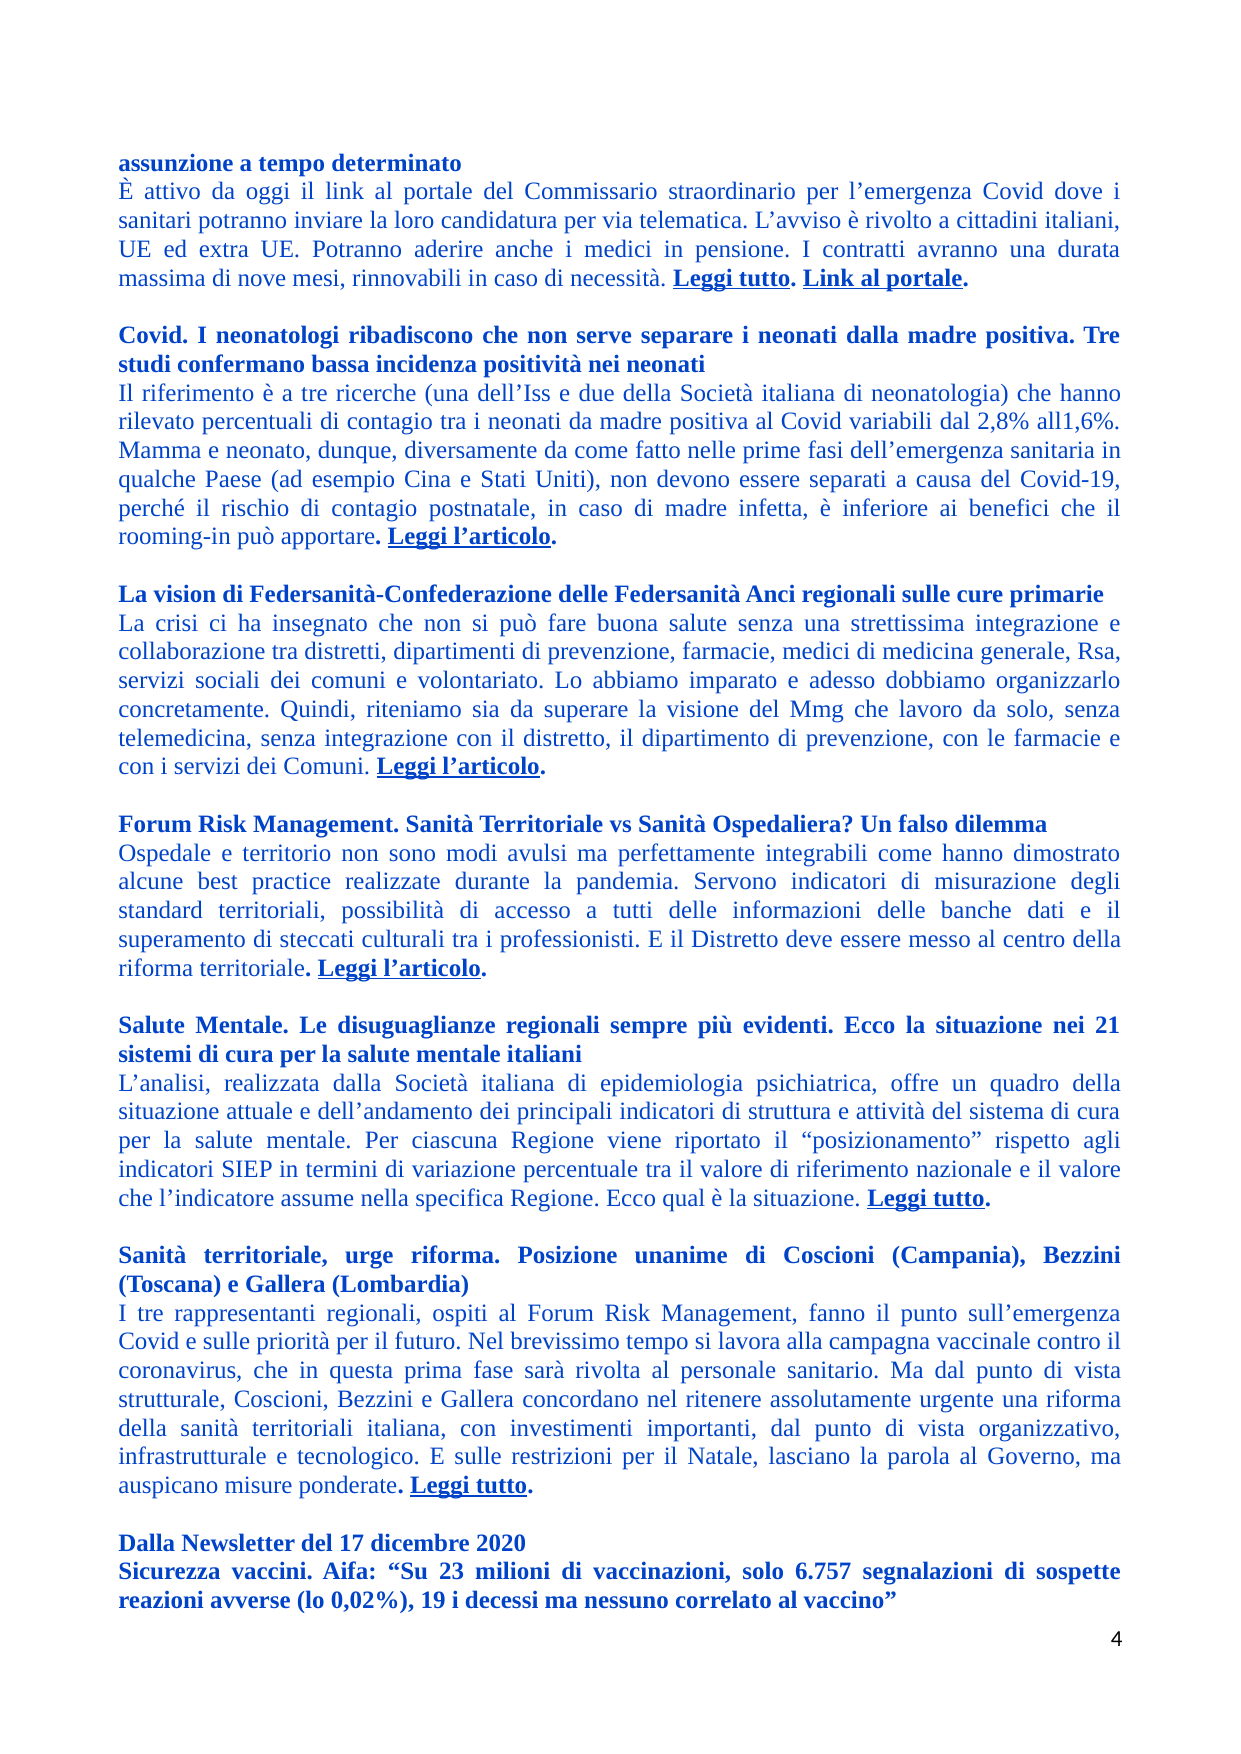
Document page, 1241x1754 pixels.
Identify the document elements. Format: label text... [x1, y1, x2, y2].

text Covid. I neonatologi ribadiscono che non serve separare i neonati dalla madre positiva. Tre studi confermano bassa incidenza positività nei neonati [118, 320, 1122, 378]
text Sicurezza vaccini. Aifa: “Su 23 milioni di vaccinazioni, solo 6.757 segnalazioni di sospette reazioni avverse (lo 0,02%), 19 i decessi ma nessuno correlato al vaccino” [118, 1556, 1122, 1614]
text Salute Mentale. Le disuguaglianze regionali sempre più evidenti. Ecco la situazione nei 21 sistemi di cura per la salute mentale italiani [118, 1010, 1122, 1068]
text L’analisi, realizzata dalla Società italiana di epidemiologia psichiatrica, offre un quadro della situazione attuale e dell’andamento dei principali indicatori di struttura e attività del sistema di cura per la salute mentale. Per ciascuna Regione viene riportato il “posizionamento” rispetto agli indicatori SIEP in termini di variazione percentuale tra il valore di riferimento nazionale e il valore che l’indicatore assume nella specifica Regione. Ecco qual è la situazione. Leggi tutto. [118, 1068, 1122, 1211]
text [118, 148, 1122, 176]
text Il riferimento è a tre ricerche (una dell’Iss e due della Società italiana di neonatologia) che hanno rilevato percentuali di contagio tra i neonati da madre positiva al Covid variabili dal 2,8% all1,6%. Mamma e neonato, dunque, diversamente da come fatto nelle prime fasi dell’emergenza sanitaria in qualche Paese (ad esempio Cina e Stati Uniti), non devono essere separati a causa del Covid-19, perché il rischio di contagio postnatale, in caso di madre infetta, è inferiore ai benefici che il rooming-in può apportare. Leggi l’articolo. [118, 378, 1122, 550]
text La vision di Federsanità-Confederazione delle Federsanità Anci regionali sulle cure primarie [118, 579, 1122, 608]
text La crisi ci ha insegnato che non si può fare buona salute senza una strettissima integrazione e collaborazione tra distretti, dipartimenti di prevenzione, farmacie, medici di medicina generale, Rsa, servizi sociali dei comuni e volontariato. Lo abbiamo imparato e adesso dobbiamo organizzarlo concretamente. Quindi, riteniamo sia da superare la visione del Mmg che lavoro da solo, senza telemedicina, senza integrazione con il distretto, il dipartimento di prevenzione, con le farmacie e con i servizi dei Comuni. Leggi l’articolo. [118, 608, 1122, 780]
text Ospedale e territorio non sono modi avulsi ma perfettamente integrabili come hanno dimostrato alcune best practice realizzate durante la pandemia. Servono indicatori di misurazione degli standard territoriali, possibilità di accesso a tutti delle informazioni delle banche dati e il superamento di steccati culturali tra i professionisti. E il Distretto deve essere messo al centro della riforma territoriale. Leggi l’articolo. [118, 838, 1122, 981]
text Sanità territoriale, urge riforma. Posizione unanime di Coscioni (Campania), Bezzini (Toscana) e Gallera (Lombardia) [118, 1240, 1122, 1298]
text È attivo da oggi il link al portale del Commissario straordinario per l’emergenza Covid dove i sanitari potranno inviare la loro candidatura per via telematica. L’avviso è rivolto a cittadini italiani, UE ed extra UE. Potranno aderire anche i medici in pensione. I contratti avranno una durata massima di nove mesi, rinnovabili in caso di necessità. Leggi tutto. Link al portale. [118, 176, 1122, 291]
text Dalla Newsletter del 17 dicembre 2020 [118, 1528, 1122, 1556]
text Forum Risk Management. Sanità Territoriale vs Sanità Ospedaliera? Un falso dilemma [118, 809, 1122, 838]
text I tre rappresentanti regionali, ospiti al Forum Risk Management, fanno il punto sull’emergenza Covid e sulle priorità per il futuro. Nel brevissimo tempo si lavora alla campagna vaccinale contro il coronavirus, che in questa prima fase sarà rivolta al personale sanitario. Ma dal punto di vista strutturale, Coscioni, Bezzini e Gallera concordano nel ritenere assolutamente urgente una riforma della sanità territoriali italiana, con investimenti importanti, dal punto di vista organizzativo, infrastrutturale e tecnologico. E sulle restrizioni per il Natale, lasciano la parola al Governo, ma auspicano misure ponderate. Leggi tutto. [118, 1298, 1122, 1499]
